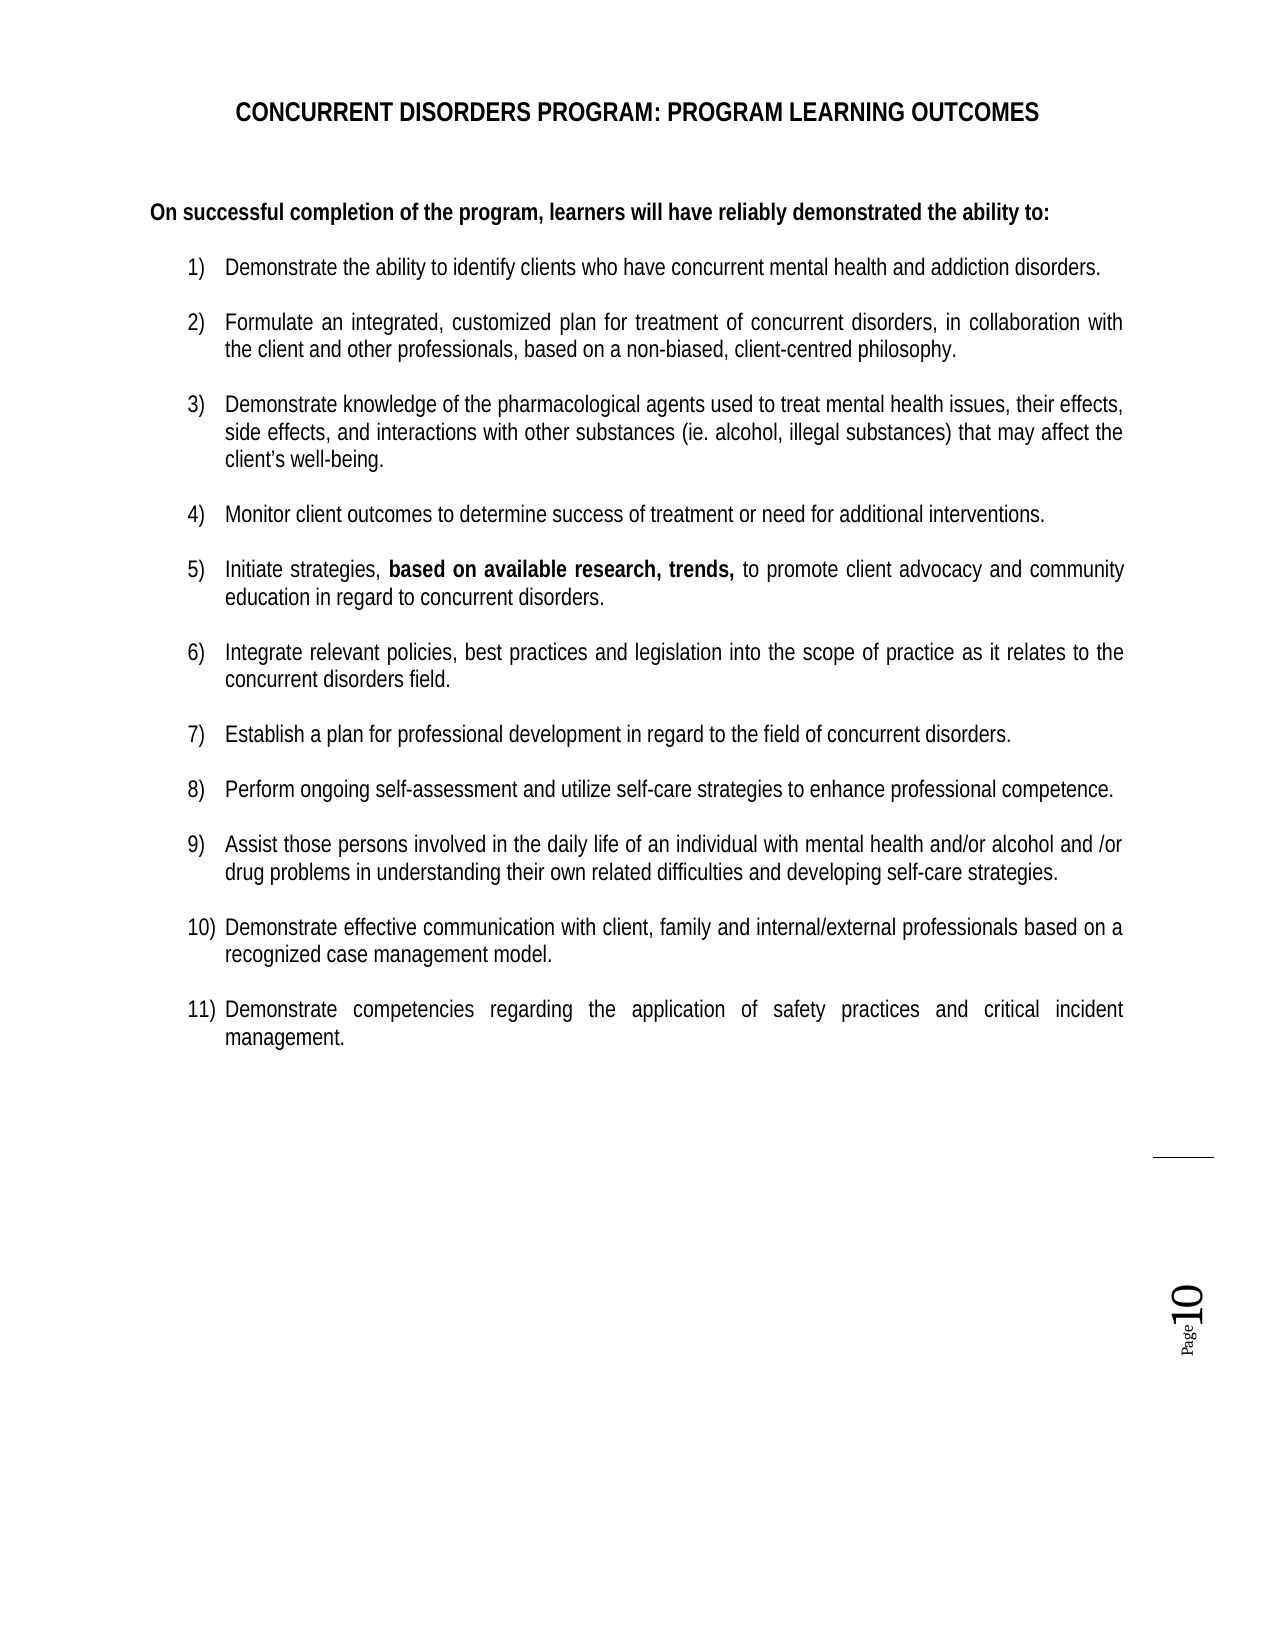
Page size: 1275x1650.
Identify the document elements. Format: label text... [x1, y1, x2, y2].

list Integrate relevant policies, best practices and legislation into the scope of practice as it relates to the concurrent disorders field. [187, 638, 1125, 693]
text On successful completion of the program, learners will have reliably demonstrated the ability to: [150, 198, 1125, 226]
list Establish a plan for professional development in regard to the field of concurrent disorders. [187, 721, 1125, 748]
list Assist those persons involved in the daily life of an individual with mental health and/or alcohol and /or drug problems in understanding their own related difficulties and developing self-care strategies. [187, 831, 1125, 886]
list Demonstrate effective communication with client, family and internal/external professionals based on a recognized case management model. [187, 913, 1125, 968]
subtitle CONCURRENT DISORDERS PROGRAM: PROGRAM LEARNING OUTCOMES [150, 96, 1125, 127]
list Demonstrate the ability to identify clients who have concurrent mental health and addiction disorders. [187, 253, 1125, 281]
list Demonstrate competencies regarding the application of safety practices and critical incident management. [187, 996, 1125, 1051]
list Formulate an integrated, customized plan for treatment of concurrent disorders, in collaboration with the client and other professionals, based on a non-biased, client-centred philosophy. [187, 308, 1125, 363]
list Initiate strategies, based on available research, trends, to promote client advocacy and community education in regard to concurrent disorders. [187, 556, 1125, 611]
list Perform ongoing self-assessment and utilize self-care strategies to enhance professional competence. [187, 776, 1125, 803]
list Monitor client outcomes to determine success of treatment or need for additional interventions. [187, 501, 1125, 528]
list Demonstrate knowledge of the pharmacological agents used to treat mental health issues, their effects, side effects, and interactions with other substances (ie. alcohol, illegal substances) that may affect the client’s well-being. [187, 391, 1125, 473]
